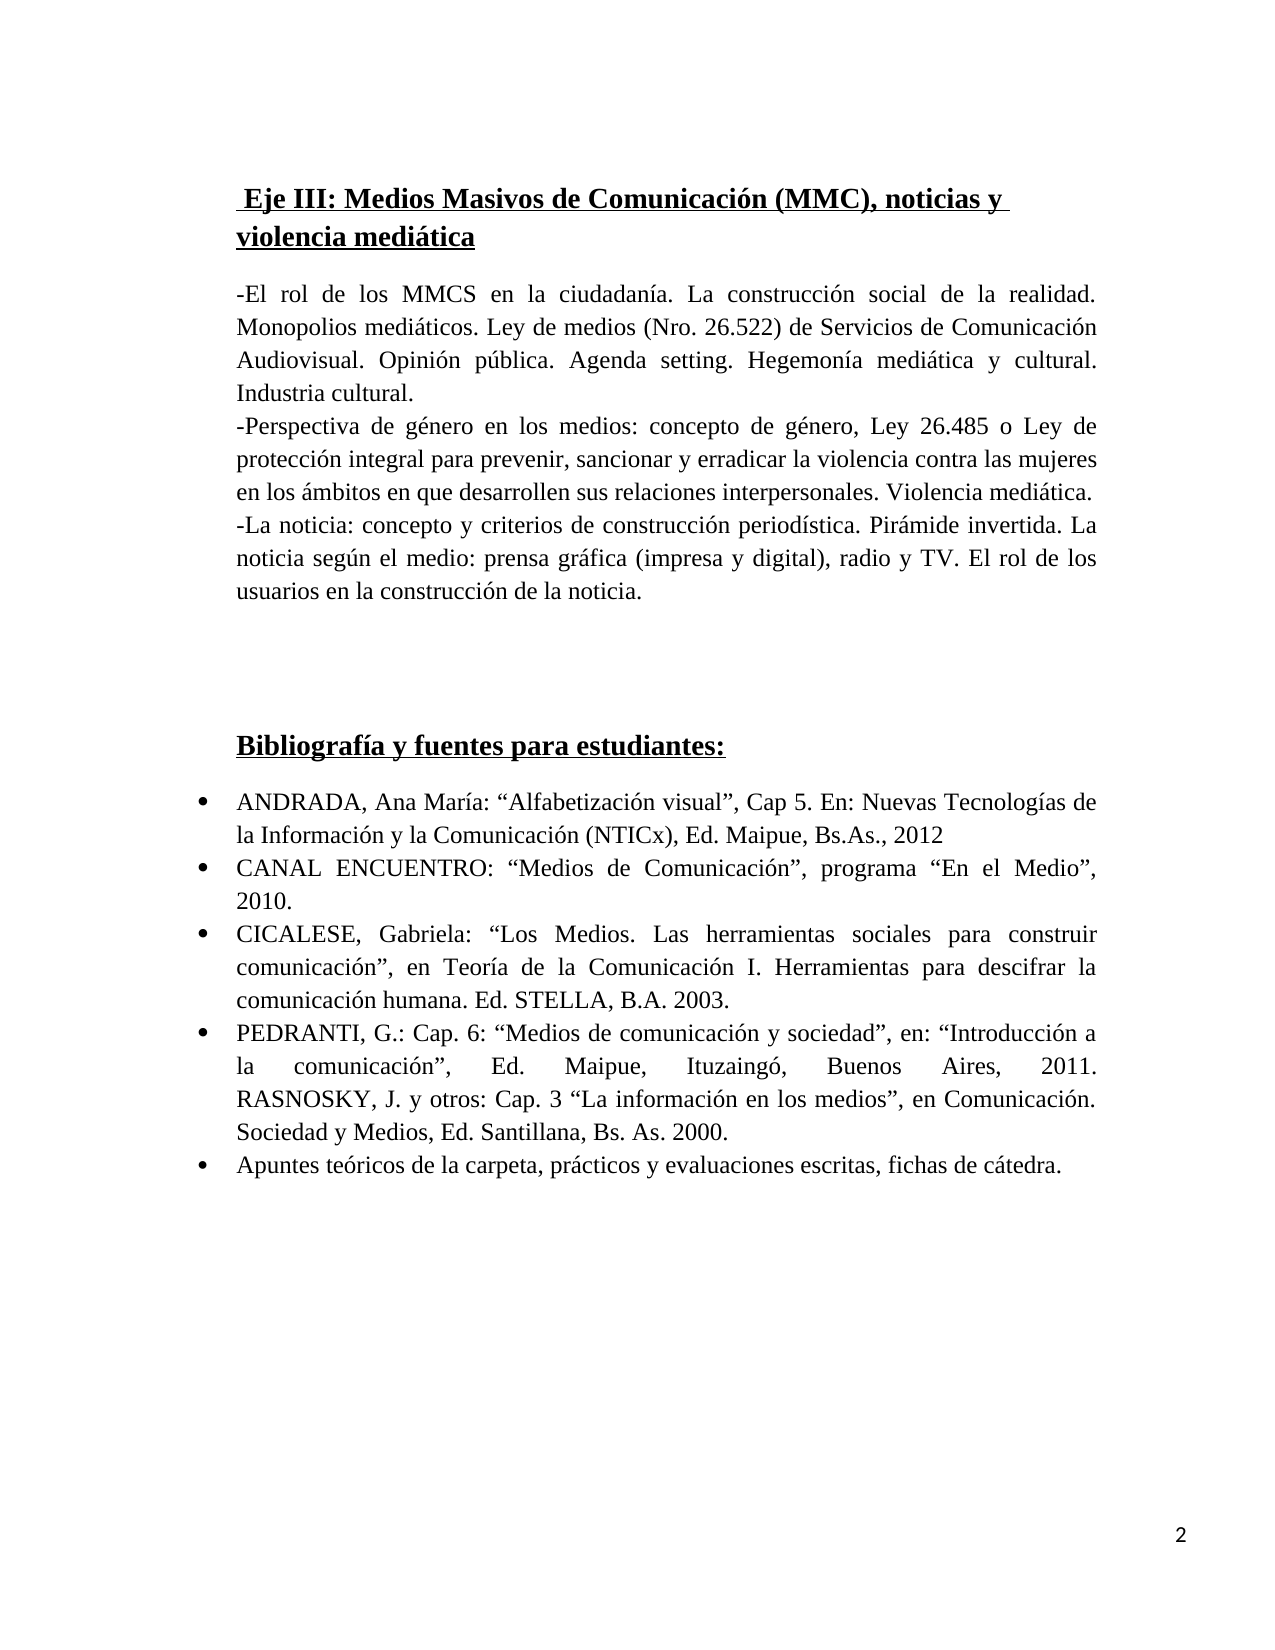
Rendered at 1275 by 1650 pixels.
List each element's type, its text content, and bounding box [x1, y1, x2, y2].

text -El rol de los MMCS en la ciudadanía. La construcción social de la realidad. Monopolios mediáticos. Ley de medios (Nro. 26.522) de Servicios de Comunicación Audiovisual. Opinión pública. Agenda setting. Hegemonía mediática y cultural. Industria cultural. [236, 279, 1098, 406]
text Bibliografía y fuentes para estudiantes: [236, 728, 1098, 761]
list Apuntes teóricos de la carpeta, prácticos y evaluaciones escritas, fichas de cátedra. [199, 1150, 1098, 1179]
list CANAL ENCUENTRO: “Medios de Comunicación”, programa “En el Medio”, 2010. [199, 853, 1098, 915]
list PEDRANTI, G.: Cap. 6: “Medios de comunicación y sociedad”, en: “Introducción a la comunicación”, Ed. Maipue, Ituzaingó, Buenos Aires, 2011. RASNOSKY, J. y otros: Cap. 3 “La información en los medios”, en Comunicación. Sociedad y Medios, Ed. Santillana, Bs. As. 2000. [199, 1018, 1098, 1146]
text -Perspectiva de género en los medios: concepto de género, Ley 26.485 o Ley de protección integral para prevenir, sancionar y erradicar la violencia contra las mujeres en los ámbitos en que desarrollen sus relaciones interpersonales. Violencia mediática. [236, 411, 1098, 506]
text -La noticia: concepto y criterios de construcción periodística. Pirámide invertida. La noticia según el medio: prensa gráfica (impresa y digital), radio y TV. El rol de los usuarios en la construcción de la noticia. [236, 510, 1098, 604]
list ANDRADA, Ana María: “Alfabetización visual”, Cap 5. En: Nuevas Tecnologías de la Información y la Comunicación (NTICx), Ed. Maipue, Bs.As., 2012 [199, 787, 1098, 849]
list CICALESE, Gabriela: “Los Medios. Las herramientas sociales para construir comunicación”, en Teoría de la Comunicación I. Herramientas para descifrar la comunicación humana. Ed. STELLA, B.A. 2003. [199, 919, 1098, 1014]
text Eje III: Medios Masivos de Comunicación (MMC), noticias y violencia mediática [236, 181, 1098, 253]
